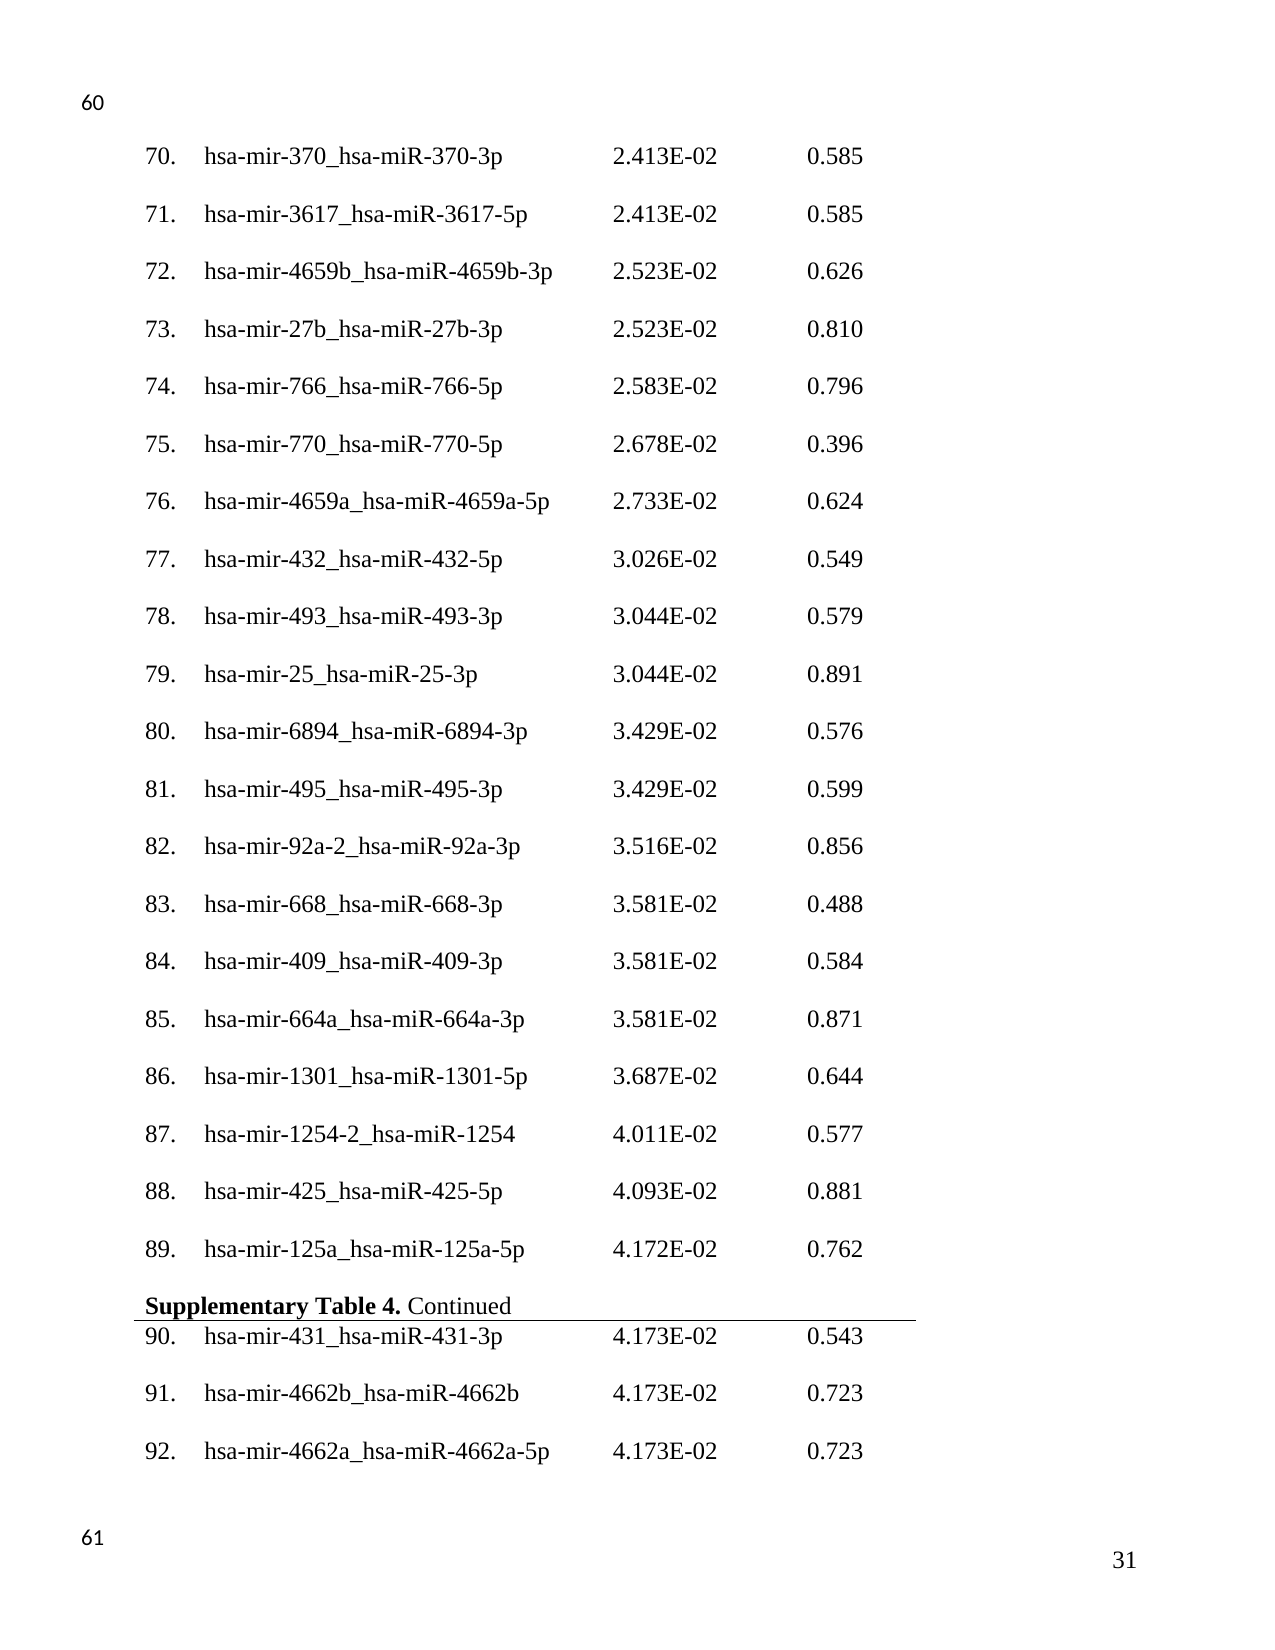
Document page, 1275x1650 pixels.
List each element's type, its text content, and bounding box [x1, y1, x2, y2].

table_cell hsa-mir-6894_hsa-miR-6894-3p [193, 716, 577, 774]
table_cell 0.871 [754, 1004, 916, 1061]
table_cell 0.624 [754, 486, 916, 544]
table_cell 0.488 [754, 889, 916, 946]
table_cell [134, 831, 193, 889]
table_cell Supplementary Table 4. Continued [134, 1291, 916, 1320]
table_cell 0.891 [754, 659, 916, 716]
table_cell 3.429E-02 [577, 774, 754, 831]
table_cell [134, 946, 193, 1004]
table_cell [134, 1321, 193, 1378]
table_cell [134, 601, 193, 659]
table_cell [134, 371, 193, 429]
table_cell hsa-mir-125a_hsa-miR-125a-5p [193, 1234, 577, 1291]
table_cell 0.576 [754, 716, 916, 774]
table_cell 2.413E-02 [577, 141, 754, 199]
table_cell hsa-mir-664a_hsa-miR-664a-3p [193, 1004, 577, 1061]
table_cell [134, 314, 193, 371]
table_cell 0.577 [754, 1119, 916, 1176]
table_cell [134, 256, 193, 314]
table_cell [134, 774, 193, 831]
table_cell [134, 199, 193, 256]
table_cell hsa-mir-432_hsa-miR-432-5p [193, 544, 577, 601]
table_cell [134, 544, 193, 601]
table_cell [134, 1004, 193, 1061]
table_cell hsa-mir-425_hsa-miR-425-5p [193, 1176, 577, 1234]
table_cell hsa-mir-766_hsa-miR-766-5p [193, 371, 577, 429]
table_cell 3.581E-02 [577, 946, 754, 1004]
table_cell [134, 429, 193, 486]
table_cell hsa-mir-493_hsa-miR-493-3p [193, 601, 577, 659]
table_cell 0.881 [754, 1176, 916, 1234]
table_cell hsa-mir-25_hsa-miR-25-3p [193, 659, 577, 716]
table_cell 0.626 [754, 256, 916, 314]
table_cell 2.733E-02 [577, 486, 754, 544]
table_cell [134, 1379, 193, 1436]
table_cell 0.579 [754, 601, 916, 659]
table_cell 3.044E-02 [577, 659, 754, 716]
table_cell 0.810 [754, 314, 916, 371]
table_cell 3.026E-02 [577, 544, 754, 601]
table_cell 3.581E-02 [577, 1004, 754, 1061]
table_cell [134, 1176, 193, 1234]
table_cell [134, 486, 193, 544]
table_cell hsa-mir-3617_hsa-miR-3617-5p [193, 199, 577, 256]
table_cell 2.413E-02 [577, 199, 754, 256]
table_cell [134, 1061, 193, 1119]
table_cell hsa-mir-431_hsa-miR-431-3p [193, 1321, 577, 1378]
table_cell 4.173E-02 [577, 1436, 754, 1493]
table_cell 3.581E-02 [577, 889, 754, 946]
table_cell 4.011E-02 [577, 1119, 754, 1176]
table_cell 3.516E-02 [577, 831, 754, 889]
table_cell 0.584 [754, 946, 916, 1004]
table_cell 2.583E-02 [577, 371, 754, 429]
table_cell 0.856 [754, 831, 916, 889]
table_cell 3.044E-02 [577, 601, 754, 659]
table_cell 3.429E-02 [577, 716, 754, 774]
table_cell 0.585 [754, 199, 916, 256]
table_cell 3.687E-02 [577, 1061, 754, 1119]
table_cell hsa-mir-92a-2_hsa-miR-92a-3p [193, 831, 577, 889]
table_cell 0.762 [754, 1234, 916, 1291]
table_cell hsa-mir-495_hsa-miR-495-3p [193, 774, 577, 831]
table_cell [134, 659, 193, 716]
table_cell [134, 716, 193, 774]
table_cell 0.585 [754, 141, 916, 199]
table_cell 4.093E-02 [577, 1176, 754, 1234]
table_cell hsa-mir-1301_hsa-miR-1301-5p [193, 1061, 577, 1119]
table_cell hsa-mir-4662b_hsa-miR-4662b [193, 1379, 577, 1436]
table_cell [134, 889, 193, 946]
table_cell [134, 141, 193, 199]
table_cell hsa-mir-770_hsa-miR-770-5p [193, 429, 577, 486]
table_cell 4.172E-02 [577, 1234, 754, 1291]
table_cell [134, 1436, 193, 1493]
table_cell 0.396 [754, 429, 916, 486]
table_cell 0.599 [754, 774, 916, 831]
table_cell hsa-mir-4659a_hsa-miR-4659a-5p [193, 486, 577, 544]
table_cell [134, 1234, 193, 1291]
table_cell hsa-mir-1254-2_hsa-miR-1254 [193, 1119, 577, 1176]
table_cell 4.173E-02 [577, 1321, 754, 1378]
table_cell hsa-mir-409_hsa-miR-409-3p [193, 946, 577, 1004]
table_cell 2.678E-02 [577, 429, 754, 486]
table_cell 0.723 [754, 1436, 916, 1493]
table_cell 0.543 [754, 1321, 916, 1378]
table_cell 2.523E-02 [577, 314, 754, 371]
table_cell hsa-mir-27b_hsa-miR-27b-3p [193, 314, 577, 371]
table_cell 2.523E-02 [577, 256, 754, 314]
table_cell 0.723 [754, 1379, 916, 1436]
table_cell 0.644 [754, 1061, 916, 1119]
table_cell hsa-mir-370_hsa-miR-370-3p [193, 141, 577, 199]
table_cell hsa-mir-4662a_hsa-miR-4662a-5p [193, 1436, 577, 1493]
table_cell hsa-mir-668_hsa-miR-668-3p [193, 889, 577, 946]
table_cell 0.796 [754, 371, 916, 429]
table_cell [134, 1119, 193, 1176]
table_cell hsa-mir-4659b_hsa-miR-4659b-3p [193, 256, 577, 314]
table_cell 0.549 [754, 544, 916, 601]
table_cell 4.173E-02 [577, 1379, 754, 1436]
